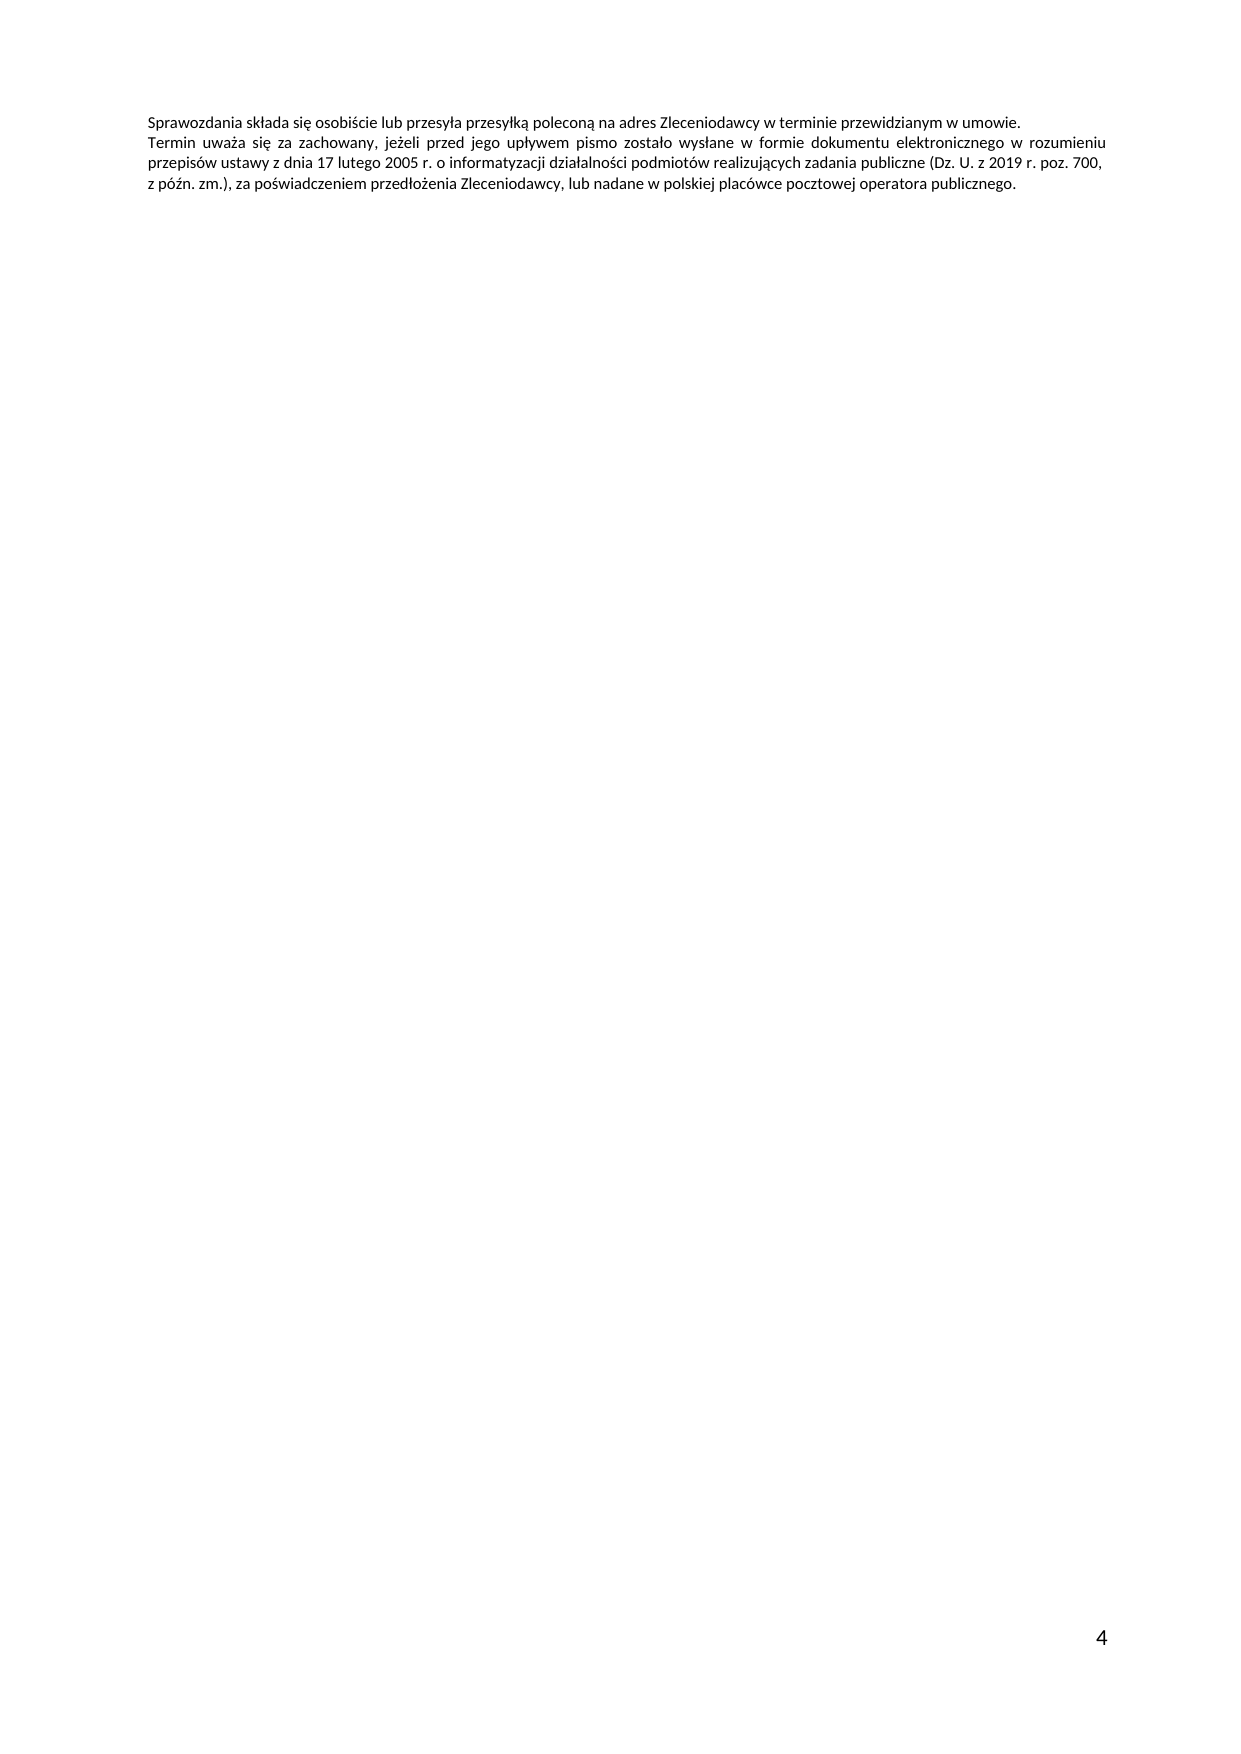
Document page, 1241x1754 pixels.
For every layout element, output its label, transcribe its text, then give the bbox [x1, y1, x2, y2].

text Termin uważa się za zachowany, jeżeli przed jego upływem pismo zostało wysłane w formie dokumentu elektronicznego w rozumieniu przepisów ustawy z dnia 17 lutego 2005 r. o informatyzacji działalności podmiotów realizujących zadania publiczne (Dz. U. z 2019 r. poz. 700, z późn. zm.), za poświadczeniem przedłożenia Zleceniodawcy, lub nadane w polskiej placówce pocztowej operatora publicznego. [148, 132, 1107, 193]
text Sprawozdania składa się osobiście lub przesyła przesyłką poleconą na adres Zleceniodawcy w terminie przewidzianym w umowie. [148, 112, 1107, 132]
